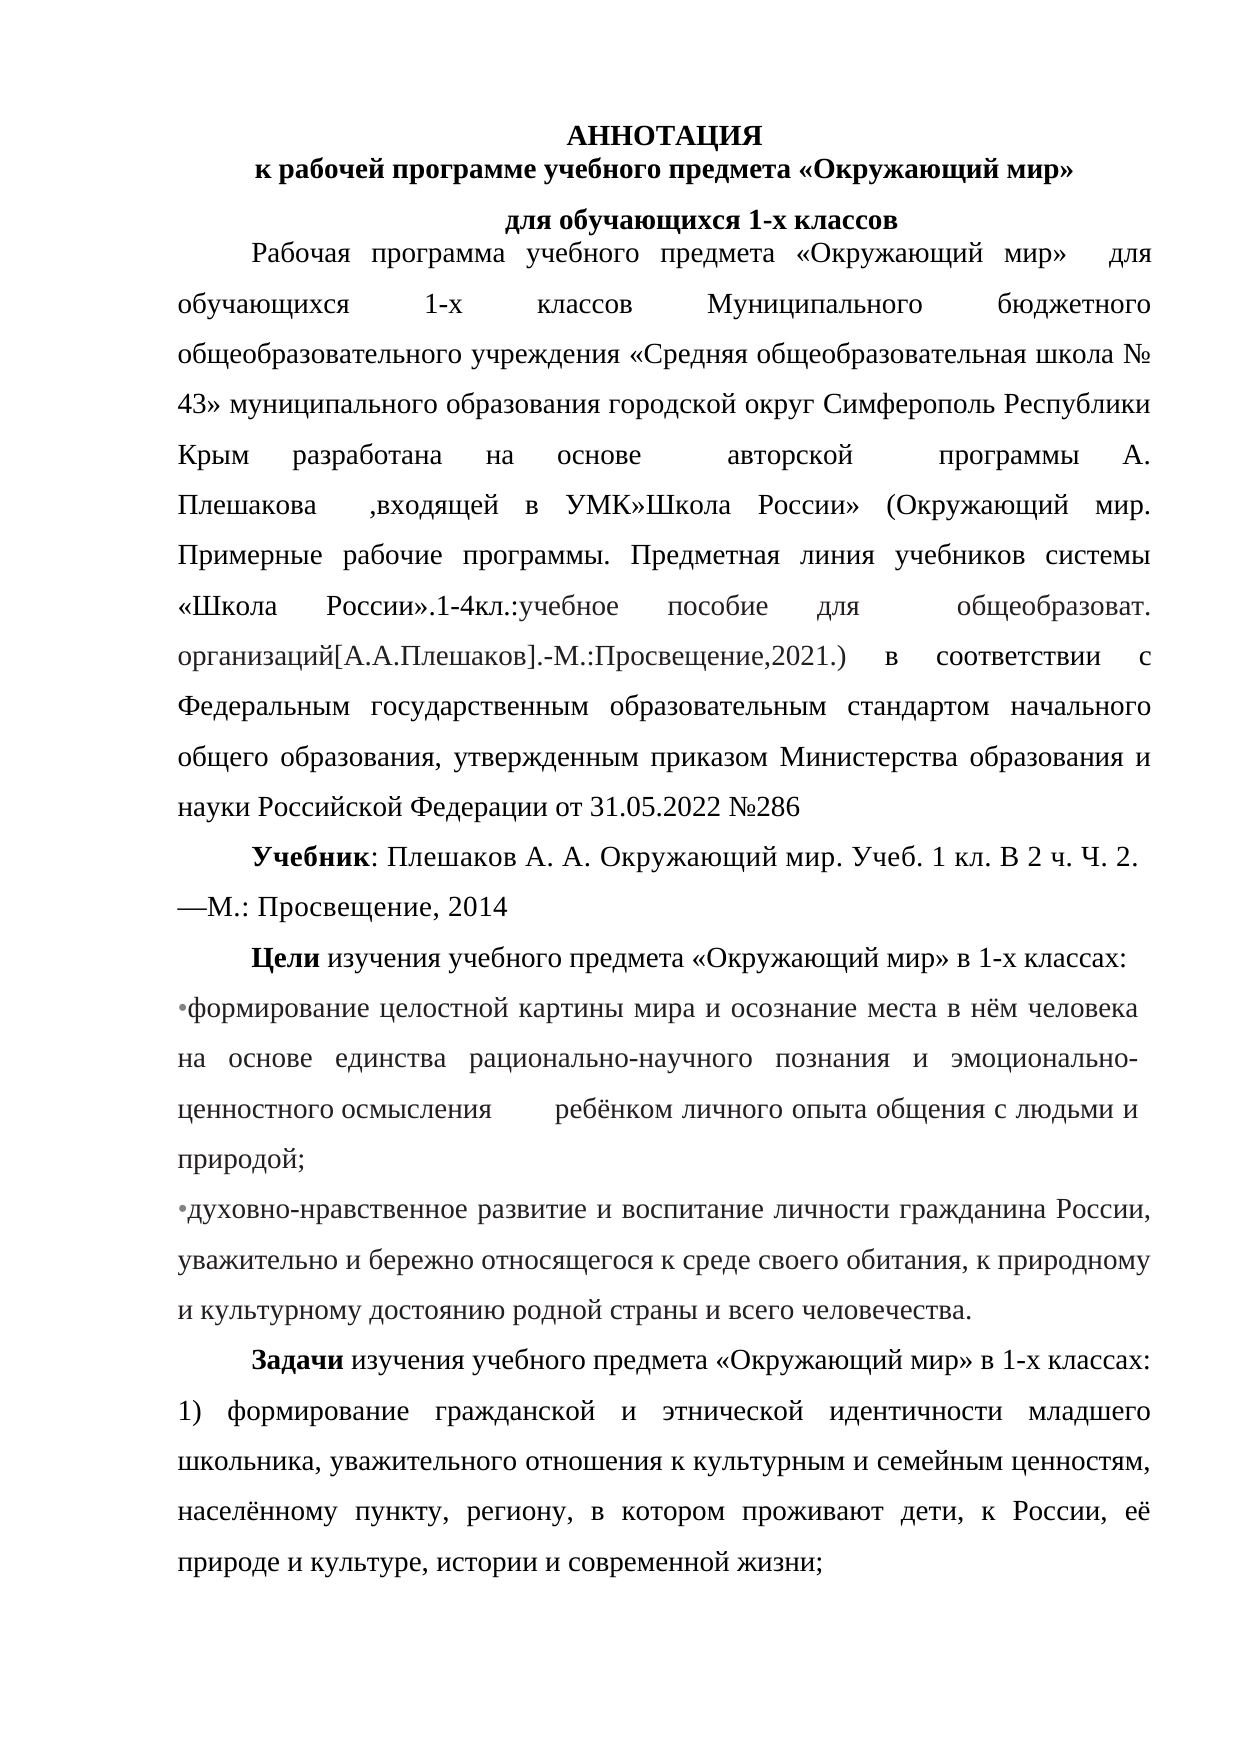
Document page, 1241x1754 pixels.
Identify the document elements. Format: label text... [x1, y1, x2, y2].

text •формирование целостной картины мира и осознание места в нём человека на основе единства рационально-научного познания и эмоционально-ценностного осмысления ребёнком личного опыта общения с людьми и природой; [177, 990, 1139, 1175]
text АННОТАЦИЯ [177, 118, 1152, 152]
text 1) формирование гражданской и этнической идентичности младшего школьника, уважительного отношения к культурным и семейным ценностям, населённому пункту, региону, в котором проживают дети, к России, её природе и культуре, истории и современной жизни; [177, 1393, 1152, 1577]
text •духовно-нравственное развитие и воспитание личности гражданина России, уважительно и бережно относящегося к среде своего обитания, к природному и культурному достоянию родной страны и всего человечества. [177, 1191, 1152, 1326]
text для обучающихся 1-х классов [177, 202, 1152, 236]
text Задачи изучения учебного предмета «Окружающий мир» в 1-х классах: [177, 1342, 1152, 1376]
text Цели изучения учебного предмета «Окружающий мир» в 1-х классах: [177, 940, 1152, 973]
text Рабочая программа учебного предмета «Окружающий мир» для обучающихся 1-х классов Муниципального бюджетного общеобразовательного учреждения «Средняя общеобразовательная школа № 43» муниципального образования городской округ Симферополь Республики Крым разработана на основе авторской программы А. Плешакова ,входящей в УМК»Школа России» (Окружающий мир. Примерные рабочие программы. Предметная линия учебников системы «Школа России».1-4кл.:учебное пособие для общеобразоват. организаций[А.А.Плешаков].-М.:Просвещение,2021.) в соответствии с Федеральным государственным образовательным стандартом начального общего образования, утвержденным приказом Министерства образования и науки Российской Федерации от 31.05.2022 №286 [177, 236, 1152, 822]
text к рабочей программе учебного предмета «Окружающий мир» [177, 152, 1152, 185]
text Учебник: Плешаков А. А. Окружающий мир. Учеб. 1 кл. В 2 ч. Ч. 2.—М.: Просвещение, 2014 [177, 839, 1149, 923]
